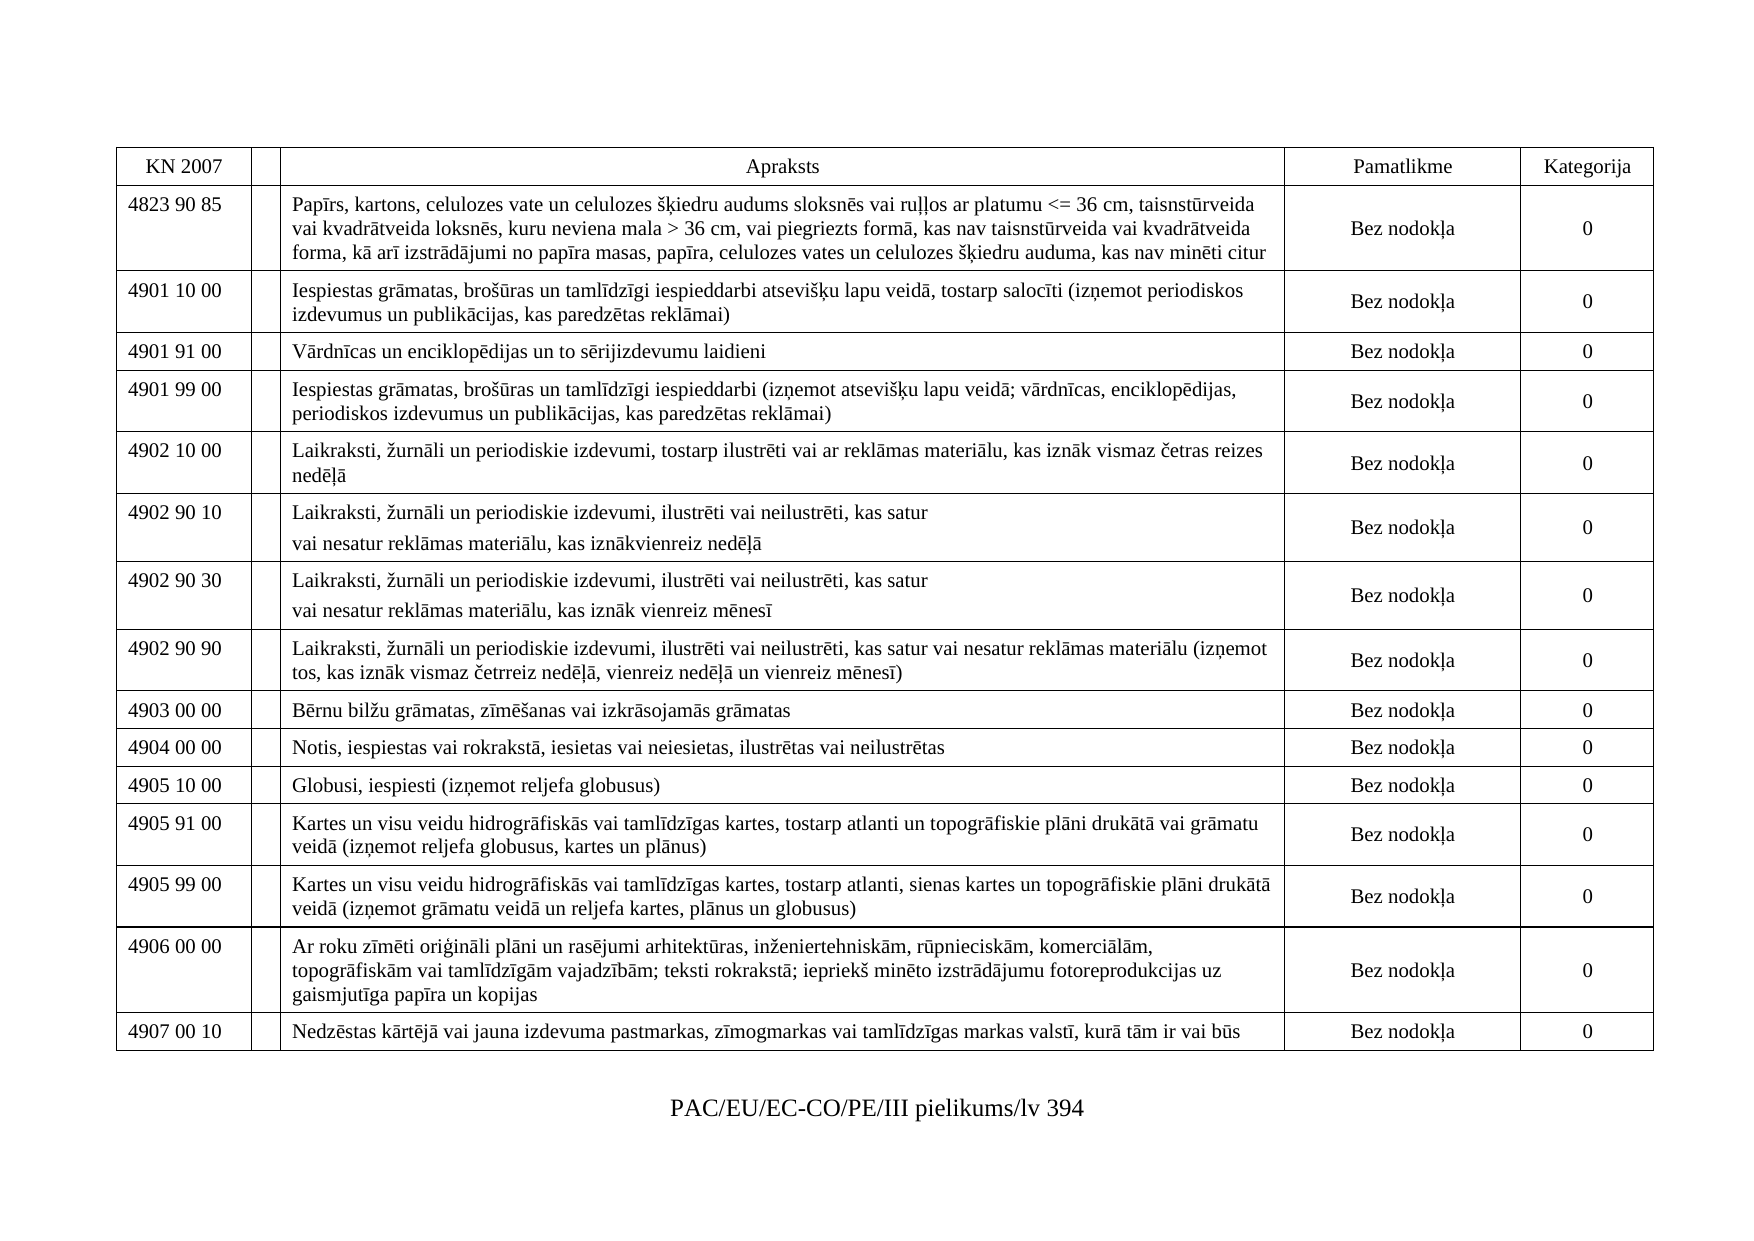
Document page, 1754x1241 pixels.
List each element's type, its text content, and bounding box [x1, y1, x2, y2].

table_cell 4902 90 30 [117, 562, 251, 629]
table_cell Bez nodokļa [1285, 186, 1520, 270]
table_cell 0 [1521, 767, 1653, 803]
table_cell [252, 1013, 280, 1050]
table_cell Laikraksti, žurnāli un periodiskie izdevumi, tostarp ilustrēti vai ar reklāmas materiālu, kas iznāk vismaz četras reizes nedēļā [281, 432, 1284, 493]
table_cell 0 [1521, 630, 1653, 690]
table_cell Globusi, iespiesti (izņemot reljefa globusus) [281, 767, 1284, 803]
table_cell Bērnu bilžu grāmatas, zīmēšanas vai izkrāsojamās grāmatas [281, 691, 1284, 728]
table_cell 4823 90 85 [117, 186, 251, 270]
table_cell [252, 271, 280, 332]
table_cell [252, 630, 280, 690]
table_header [252, 148, 280, 184]
table_cell Bez nodokļa [1285, 804, 1520, 865]
table_cell [252, 691, 280, 728]
table_cell 4903 00 00 [117, 691, 251, 728]
table_cell Bez nodokļa [1285, 271, 1520, 332]
table_cell [252, 562, 280, 629]
table_cell Bez nodokļa [1285, 494, 1520, 561]
table_cell 0 [1521, 804, 1653, 865]
table_cell 4901 10 00 [117, 271, 251, 332]
table_cell [252, 767, 280, 803]
table_cell 4905 10 00 [117, 767, 251, 803]
table_cell Papīrs, kartons, celulozes vate un celulozes šķiedru audums sloksnēs vai ruļļos ar platumu <= 36 cm, taisnstūrveida vai kvadrātveida loksnēs, kuru neviena mala > 36 cm, vai piegriezts formā, kas nav taisnstūrveida vai kvadrātveida forma, kā arī izstrādājumi no papīra masas, papīra, celulozes vates un celulozes šķiedru auduma, kas nav minēti citur [281, 186, 1284, 270]
table_cell 0 [1521, 1013, 1653, 1050]
table_cell [252, 371, 280, 431]
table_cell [281, 1013, 1284, 1050]
table_cell [252, 432, 280, 493]
table_cell Laikraksti, žurnāli un periodiskie izdevumi, ilustrēti vai neilustrēti, kas satur vai nesatur reklāmas materiālu, kas iznāk vienreiz mēnesī [281, 562, 1284, 629]
table_cell Kartes un visu veidu hidrogrāfiskās vai tamlīdzīgas kartes, tostarp atlanti, sienas kartes un topogrāfiskie plāni drukātā veidā (izņemot grāmatu veidā un reljefa kartes, plānus un globusus) [281, 866, 1284, 926]
table_cell Bez nodokļa [1285, 729, 1520, 766]
table_cell 4902 90 90 [117, 630, 251, 690]
table_cell Bez nodokļa [1285, 562, 1520, 629]
table_cell Laikraksti, žurnāli un periodiskie izdevumi, ilustrēti vai neilustrēti, kas satur vai nesatur reklāmas materiālu (izņemot tos, kas iznāk vismaz četrreiz nedēļā, vienreiz nedēļā un vienreiz mēnesī) [281, 630, 1284, 690]
table_cell 0 [1521, 691, 1653, 728]
table_cell Bez nodokļa [1285, 333, 1520, 369]
table_header Kategorija [1521, 148, 1653, 184]
table_cell Ar roku zīmēti oriģināli plāni un rasējumi arhitektūras, inženiertehniskām, rūpnieciskām, komerciālām, topogrāfiskām vai tamlīdzīgām vajadzībām; teksti rokrakstā; iepriekš minēto izstrādājumu fotoreprodukcijas uz gaismjutīga papīra un kopijas [281, 928, 1284, 1012]
table_cell 0 [1521, 271, 1653, 332]
table_cell 0 [1521, 371, 1653, 431]
table_cell Bez nodokļa [1285, 928, 1520, 1012]
table_cell 0 [1521, 562, 1653, 629]
table_cell 4901 99 00 [117, 371, 251, 431]
table_cell 0 [1521, 928, 1653, 1012]
table_cell Bez nodokļa [1285, 691, 1520, 728]
table_cell 0 [1521, 729, 1653, 766]
table_cell [252, 804, 280, 865]
table_cell 4904 00 00 [117, 729, 251, 766]
table_cell Bez nodokļa [1285, 630, 1520, 690]
table_cell 4906 00 00 [117, 928, 251, 1012]
table_cell 4901 91 00 [117, 333, 251, 369]
table_cell [252, 866, 280, 926]
table_cell Iespiestas grāmatas, brošūras un tamlīdzīgi iespieddarbi atsevišķu lapu veidā, tostarp salocīti (izņemot periodiskos izdevumus un publikācijas, kas paredzētas reklāmai) [281, 271, 1284, 332]
table_cell 4905 99 00 [117, 866, 251, 926]
table_header KN 2007 [117, 148, 251, 184]
table_cell Notis, iespiestas vai rokrakstā, iesietas vai neiesietas, ilustrētas vai neilustrētas [281, 729, 1284, 766]
table_cell Kartes un visu veidu hidrogrāfiskās vai tamlīdzīgas kartes, tostarp atlanti un topogrāfiskie plāni drukātā vai grāmatu veidā (izņemot reljefa globusus, kartes un plānus) [281, 804, 1284, 865]
table_cell 4902 10 00 [117, 432, 251, 493]
table_cell [252, 186, 280, 270]
table_header Apraksts [281, 148, 1284, 184]
table_cell 0 [1521, 494, 1653, 561]
table_cell 0 [1521, 866, 1653, 926]
table_cell Bez nodokļa [1285, 866, 1520, 926]
table_cell 4902 90 10 [117, 494, 251, 561]
table_cell Bez nodokļa [1285, 432, 1520, 493]
table_cell [252, 928, 280, 1012]
table_cell 4905 91 00 [117, 804, 251, 865]
table_cell 4907 00 10 [117, 1013, 251, 1050]
table_cell [252, 494, 280, 561]
table_cell [252, 729, 280, 766]
table_header Pamatlikme [1285, 148, 1520, 184]
table_cell 0 [1521, 432, 1653, 493]
table_cell Bez nodokļa [1285, 767, 1520, 803]
table_cell 0 [1521, 186, 1653, 270]
table_cell Iespiestas grāmatas, brošūras un tamlīdzīgi iespieddarbi (izņemot atsevišķu lapu veidā; vārdnīcas, enciklopēdijas, periodiskos izdevumus un publikācijas, kas paredzētas reklāmai) [281, 371, 1284, 431]
table_cell 0 [1521, 333, 1653, 369]
table_cell Laikraksti, žurnāli un periodiskie izdevumi, ilustrēti vai neilustrēti, kas satur vai nesatur reklāmas materiālu, kas iznākvienreiz nedēļā [281, 494, 1284, 561]
table_cell [252, 333, 280, 369]
table_cell Bez nodokļa [1285, 1013, 1520, 1050]
table_cell Bez nodokļa [1285, 371, 1520, 431]
table_cell Vārdnīcas un enciklopēdijas un to sērijizdevumu laidieni [281, 333, 1284, 369]
